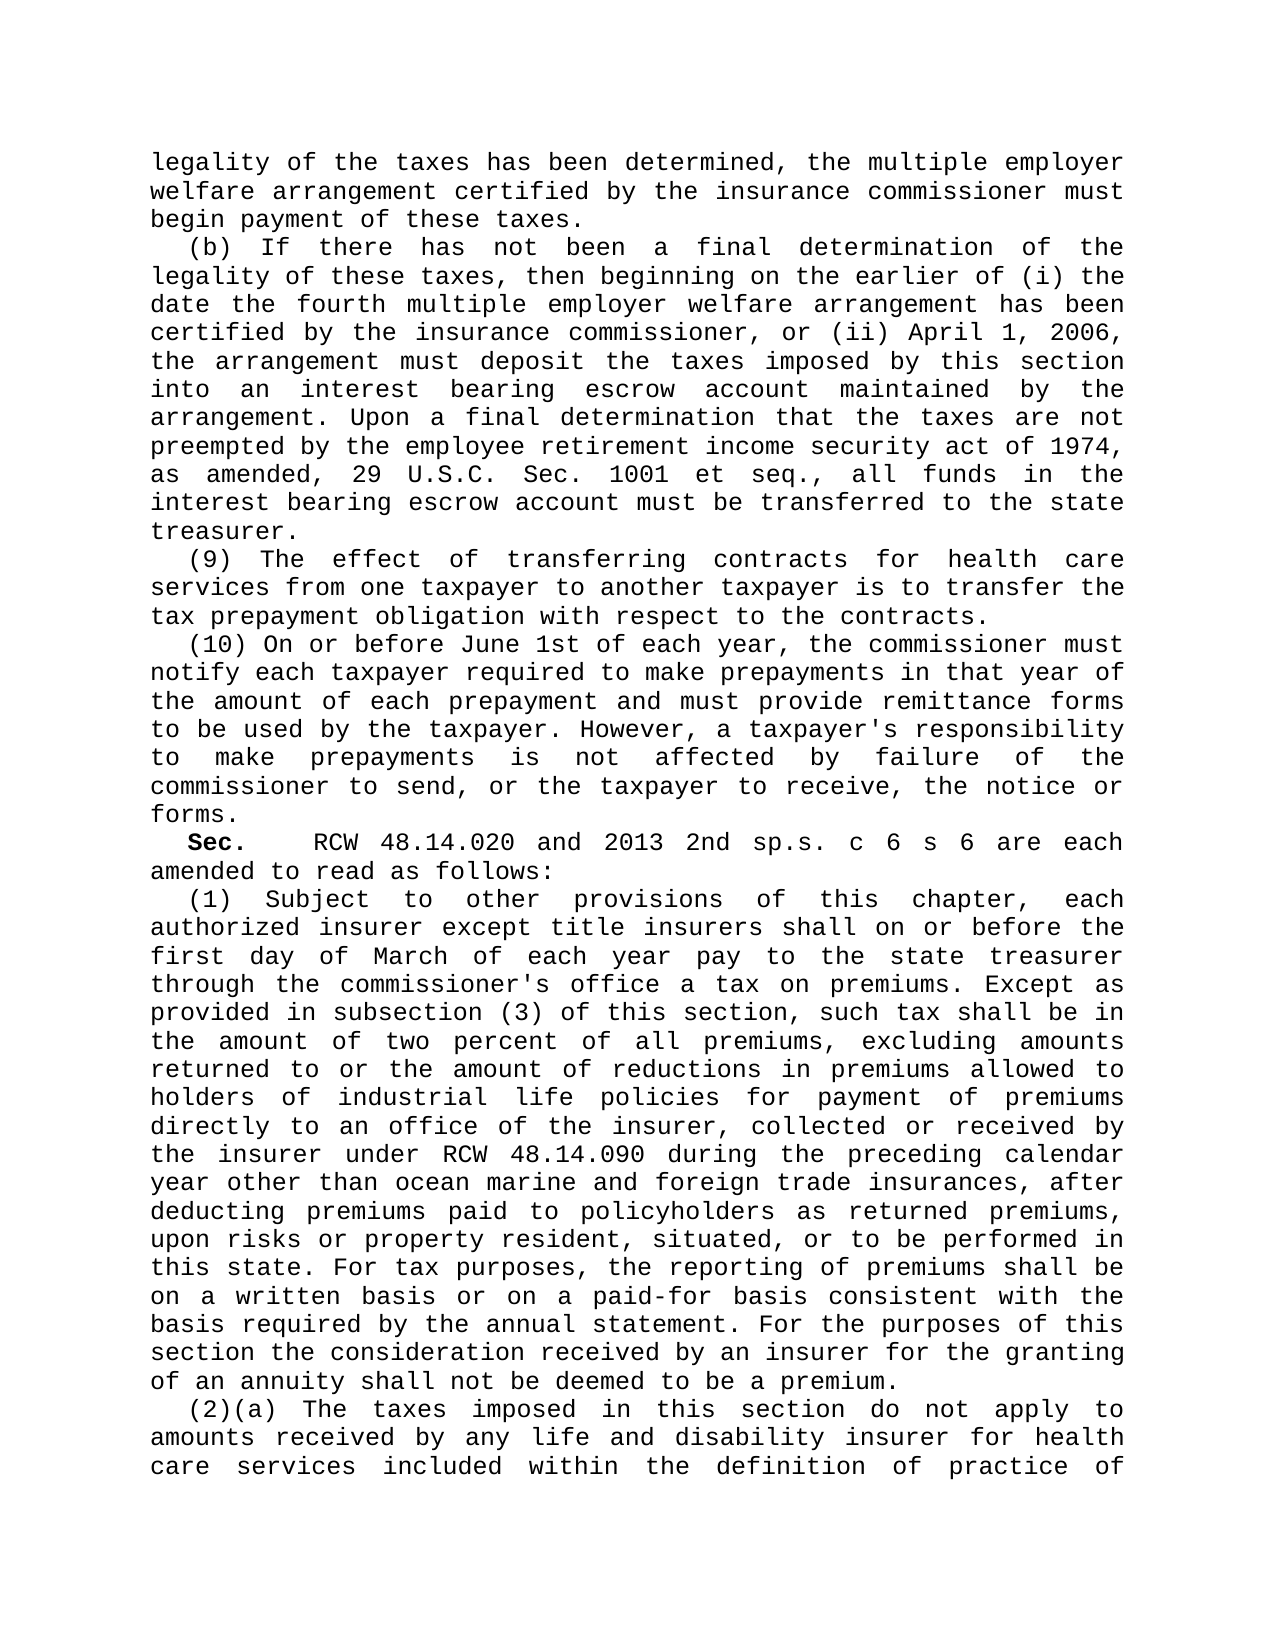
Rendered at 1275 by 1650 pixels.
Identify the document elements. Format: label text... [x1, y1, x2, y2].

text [150, 150, 1125, 235]
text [150, 1397, 1125, 1482]
text (1) Subject to other provisions of this chapter, each authorized insurer except title insurers shall on or before the first day of March of each year pay to the state treasurer through the commissioner's office a tax on premiums. Except as provided in subsection (3) of this section, such tax shall be in the amount of two percent of all premiums, excluding amounts returned to or the amount of reductions in premiums allowed to holders of industrial life policies for payment of premiums directly to an office of the insurer, collected or received by the insurer under RCW 48.14.090 during the preceding calendar year other than ocean marine and foreign trade insurances, after deducting premiums paid to policyholders as returned premiums, upon risks or property resident, situated, or to be performed in this state. For tax purposes, the reporting of premiums shall be on a written basis or on a paid-for basis consistent with the basis required by the annual statement. For the purposes of this section the consideration received by an insurer for the granting of an annuity shall not be deemed to be a premium. [150, 887, 1125, 1397]
text (10) On or before June 1st of each year, the commissioner must notify each taxpayer required to make prepayments in that year of the amount of each prepayment and must provide remittance forms to be used by the taxpayer. However, a taxpayer's responsibility to make prepayments is not affected by failure of the commissioner to send, or the taxpayer to receive, the notice or forms. [150, 632, 1125, 830]
text (b) If there has not been a final determination of the legality of these taxes, then beginning on the earlier of (i) the date the fourth multiple employer welfare arrangement has been certified by the insurance commissioner, or (ii) April 1, 2006, the arrangement must deposit the taxes imposed by this section into an interest bearing escrow account maintained by the arrangement. Upon a final determination that the taxes are not preempted by the employee retirement income security act of 1974, as amended, 29 U.S.C. Sec. 1001 et seq., all funds in the interest bearing escrow account must be transferred to the state treasurer. [150, 235, 1125, 547]
text (9) The effect of transferring contracts for health care services from one taxpayer to another taxpayer is to transfer the tax prepayment obligation with respect to the contracts. [150, 547, 1125, 632]
text Sec. RCW 48.14.020 and 2013 2nd sp.s. c 6 s 6 are each amended to read as follows: [150, 830, 1125, 887]
